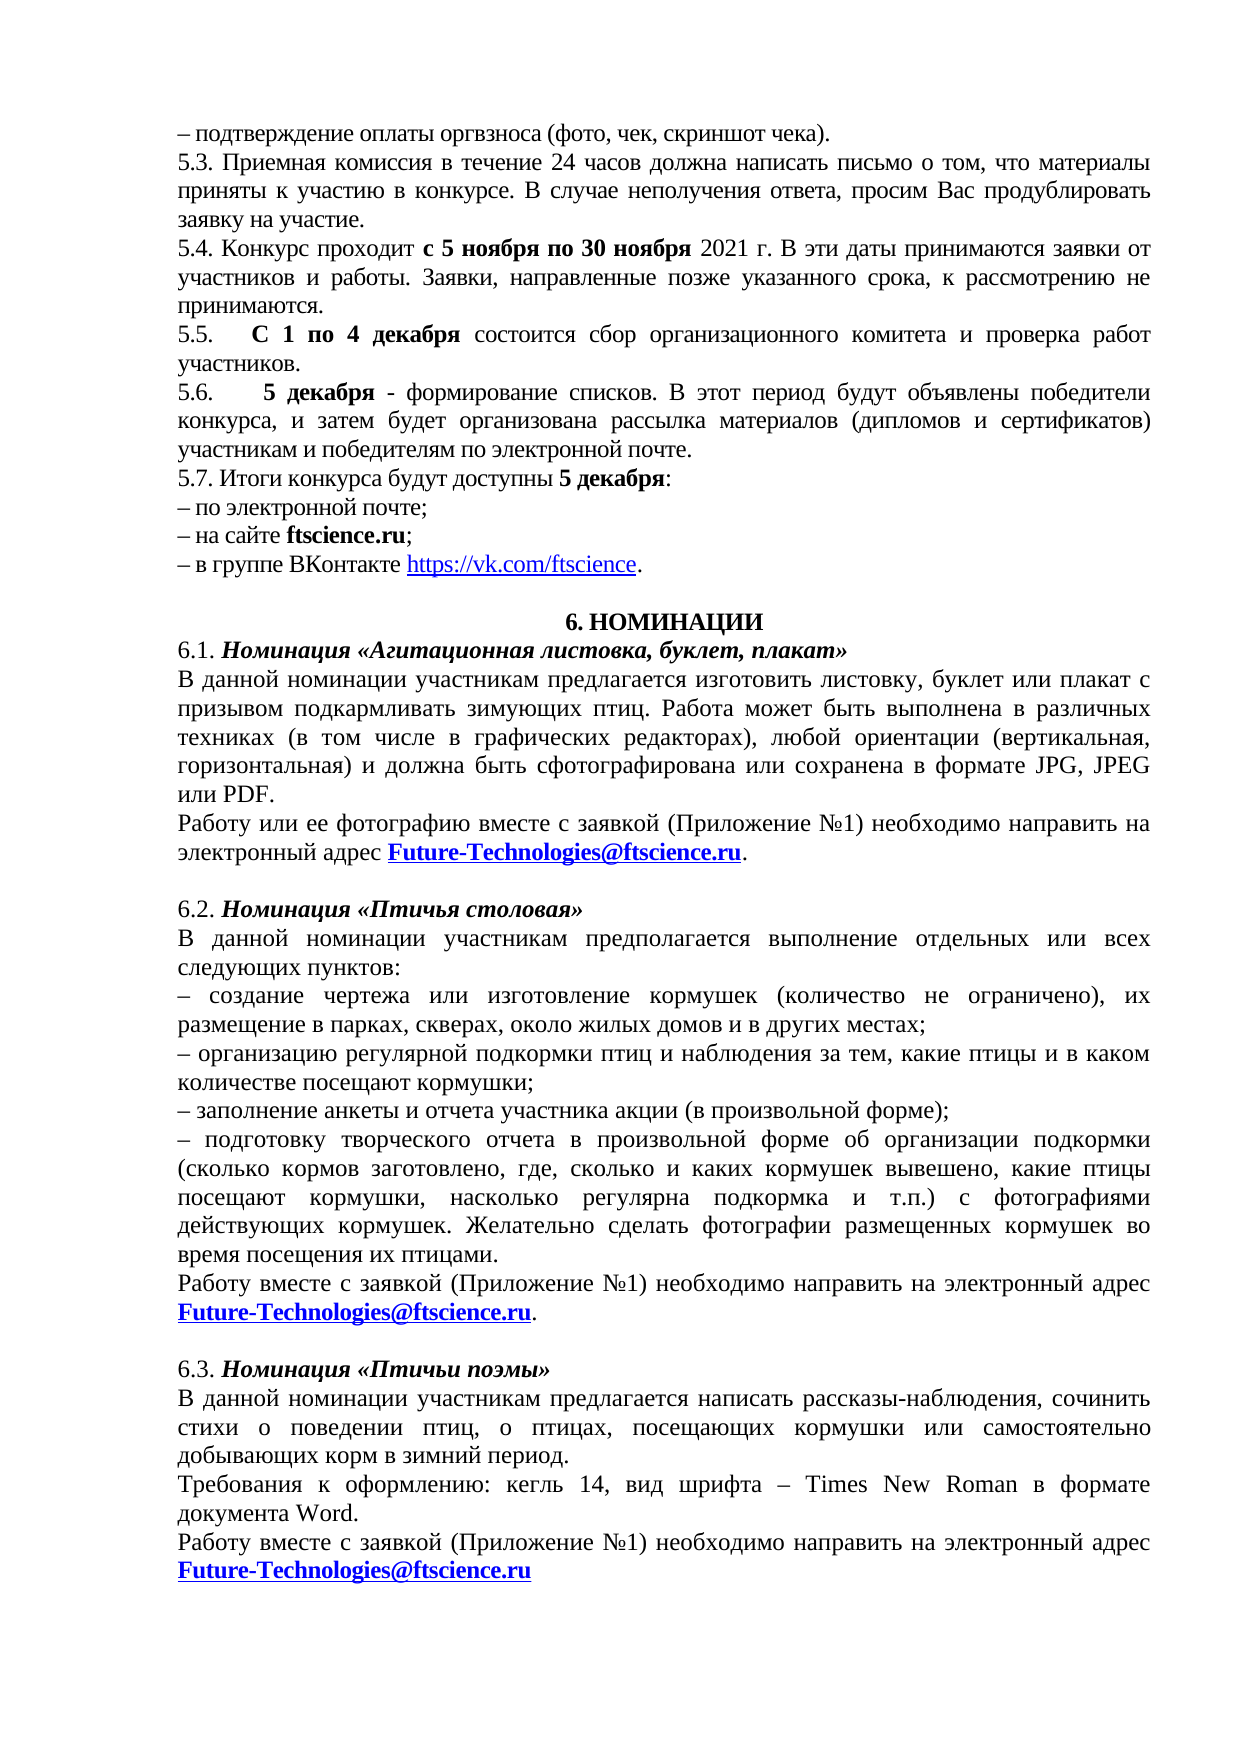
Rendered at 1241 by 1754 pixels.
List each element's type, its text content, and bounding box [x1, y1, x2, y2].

text – создание чертежа или изготовление кормушек (количество не ограничено), их размещение в парках, скверах, около жилых домов и в других местах; [177, 981, 1152, 1038]
text Работу или ее фотографию вместе с заявкой (Приложение №1) необходимо направить на электронный адрес Future-Technologies@ftscience.ru. [177, 808, 1152, 866]
text 6.3. Номинация «Птичьи поэмы» [177, 1354, 1152, 1383]
text Требования к оформлению: кегль 14, вид шрифта – Times New Roman в формате документа Word. [177, 1469, 1152, 1527]
text В данной номинации участникам предполагается выполнение отдельных или всех следующих пунктов: [177, 923, 1152, 981]
text – подготовку творческого отчета в произвольной форме об организации подкормки (сколько кормов заготовлено, где, сколько и каких кормушек вывешено, какие птицы посещают кормушки, насколько регулярна подкормка и т.п.) с фотографиями действующих кормушек. Желательно сделать фотографии размещенных кормушек во время посещения их птицами. [177, 1124, 1152, 1268]
text – на сайте ftscience.ru; [177, 521, 1152, 549]
text Работу вместе с заявкой (Приложение №1) необходимо направить на электронный адрес Future-Technologies@ftscience.ru. [177, 1268, 1152, 1326]
text 6.2. Номинация «Птичья столовая» [177, 894, 1152, 923]
text – в группе ВКонтакте https://vk.com/ftscience. [177, 549, 1152, 578]
text – подтверждение оплаты оргвзноса (фото, чек, скриншот чека). [177, 118, 1152, 147]
text 5.7. Итоги конкурса будут доступны 5 декабря: [177, 463, 1152, 492]
text 5.3. Приемная комиссия в течение 24 часов должна написать письмо о том, что материалы приняты к участию в конкурсе. В случае неполучения ответа, просим Вас продублировать заявку на участие. [177, 147, 1152, 233]
text В данной номинации участникам предлагается изготовить листовку, буклет или плакат с призывом подкармливать зимующих птиц. Работа может быть выполнена в различных техниках (в том числе в графических редакторах), любой ориентации (вертикальная, горизонтальная) и должна быть сфотографирована или сохранена в формате JPG, JPEG или PDF. [177, 664, 1152, 808]
text – по электронной почте; [177, 492, 1152, 521]
text – организацию регулярной подкормки птиц и наблюдения за тем, какие птицы и в каком количестве посещают кормушки; [177, 1038, 1152, 1096]
text 5.6. 5 декабря - формирование списков. В этот период будут объявлены победители конкурса, и затем будет организована рассылка материалов (дипломов и сертификатов) участникам и победителям по электронной почте. [177, 377, 1152, 463]
text – заполнение анкеты и отчета участника акции (в произвольной форме); [177, 1096, 1152, 1124]
text 6.1. Номинация «Агитационная листовка, буклет, плакат» [177, 636, 1152, 664]
text 5.4. Конкурс проходит с 5 ноября по 30 ноября 2021 г. В эти даты принимаются заявки от участников и работы. Заявки, направленные позже указанного срока, к рассмотрению не принимаются. [177, 233, 1152, 319]
text 6. НОМИНАЦИИ [177, 607, 1152, 636]
text Работу вместе с заявкой (Приложение №1) необходимо направить на электронный адрес Future-Technologies@ftscience.ru [177, 1527, 1152, 1584]
text В данной номинации участникам предлагается написать рассказы-наблюдения, сочинить стихи о поведении птиц, о птицах, посещающих кормушки или самостоятельно добывающих корм в зимний период. [177, 1383, 1152, 1469]
text 5.5. С 1 по 4 декабря состоится сбор организационного комитета и проверка работ участников. [177, 319, 1152, 377]
